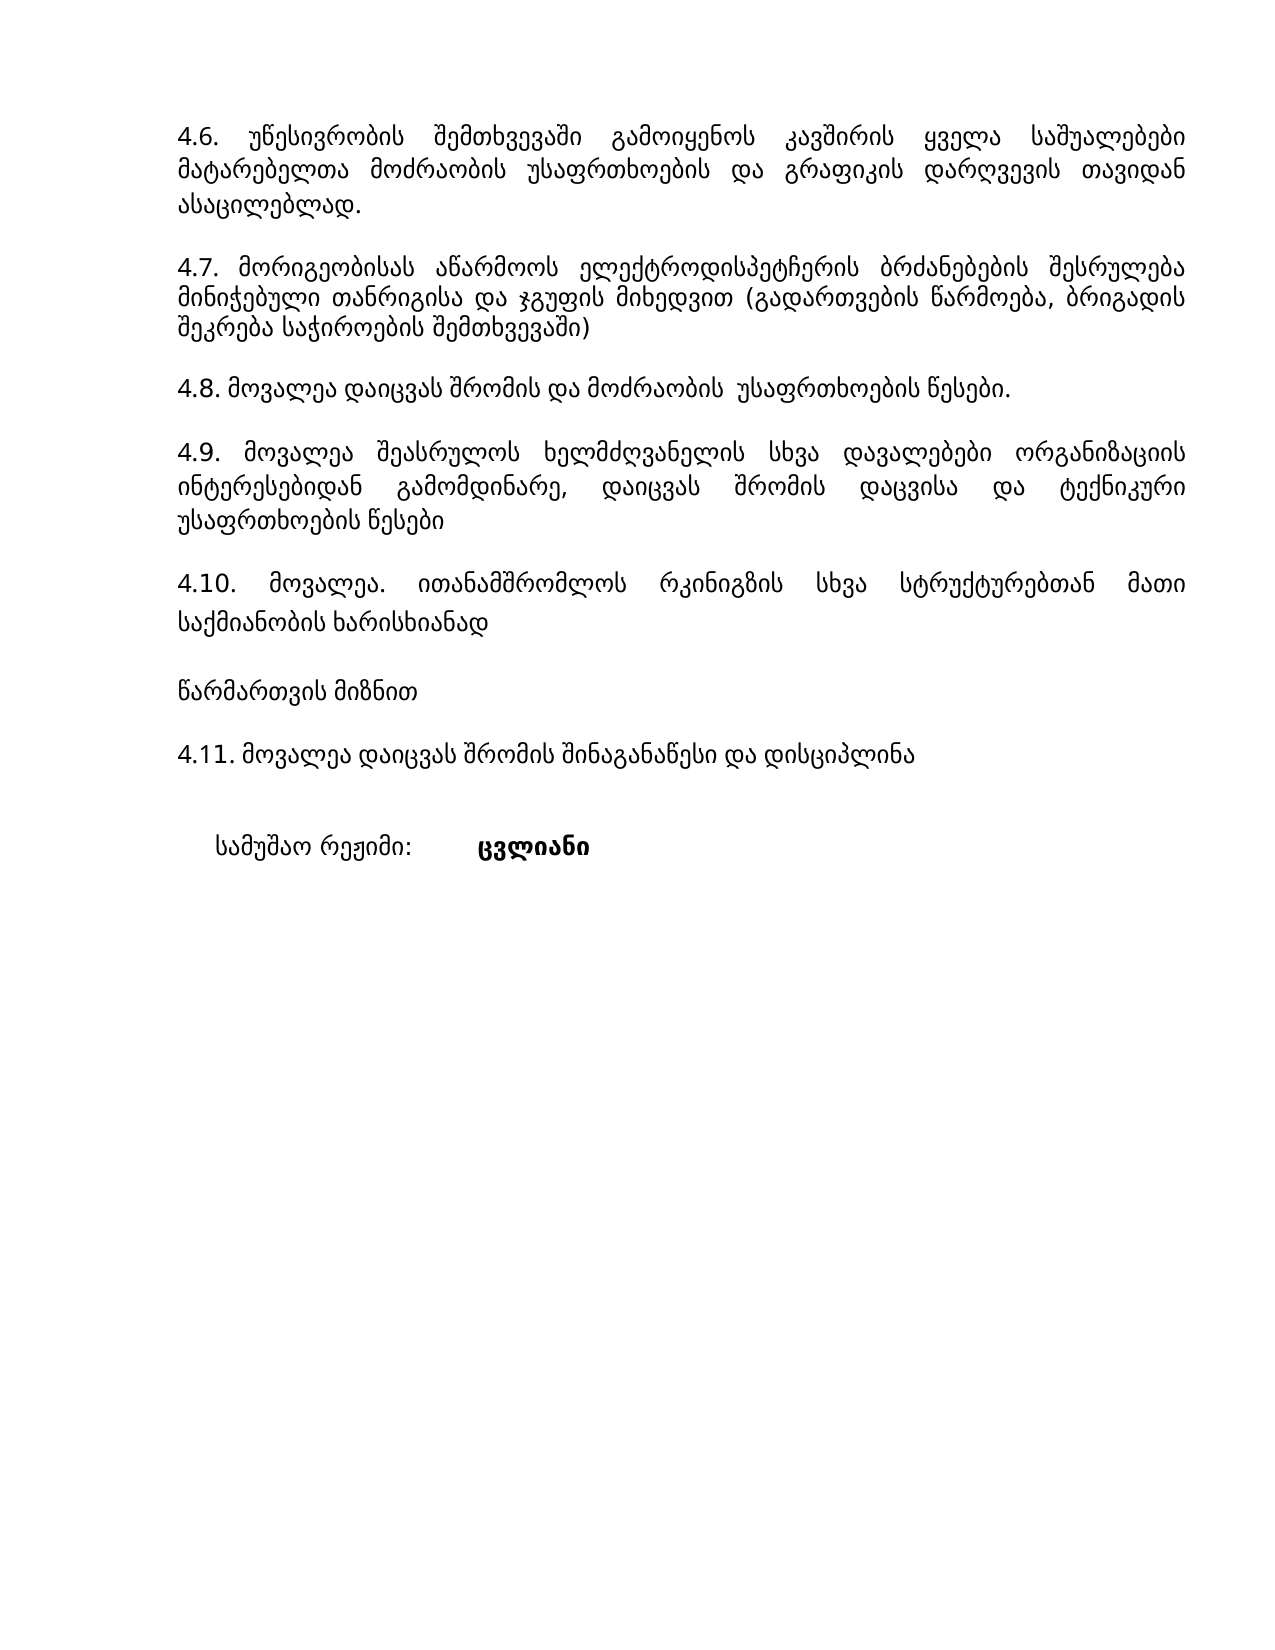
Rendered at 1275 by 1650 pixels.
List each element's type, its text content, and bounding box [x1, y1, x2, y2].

text 4.6. უწესივრობის შემთხვევაში გამოიყენოს კავშირის ყველა საშუალებები მატარებელთა მოძრაობის უსაფრთხოების და გრაფიკის დარღვევის თავიდან ასაცილებლად. [177, 118, 1186, 220]
text 4.10. მოვალეა. ითანამშრომლოს რკინიგზის სხვა სტრუქტურებთან მათი საქმიანობის ხარისხიანად [177, 566, 1186, 639]
text 4.11. მოვალეა დაიცვას შრომის შინაგანაწესი და დისციპლინა [177, 736, 1186, 770]
text 4.9. მოვალეა შეასრულოს ხელმძღვანელის სხვა დავალებები ორგანიზაციის ინტერესებიდან გამომდინარე, დაიცვას შრომის დაცვისა და ტექნიკური უსაფრთხოების წესები [177, 434, 1186, 536]
text 4.7. მორიგეობისას აწარმოოს ელექტროდისპეტჩერის ბრძანებების შესრულება მინიჭებული თანრიგისა და ჯგუფის მიხედვით (გადართვების წარმოება, ბრიგადის შეკრება საჭიროების შემთხვევაში) [177, 249, 1186, 342]
text წარმართვის მიზნით [177, 673, 1186, 707]
list სამუშაო რეჟიმი: ცვლიანი [215, 829, 1186, 863]
text 4.8. მოვალეა დაიცვას შრომის და მოძრაობის უსაფრთხოების წესები. [177, 371, 1186, 405]
